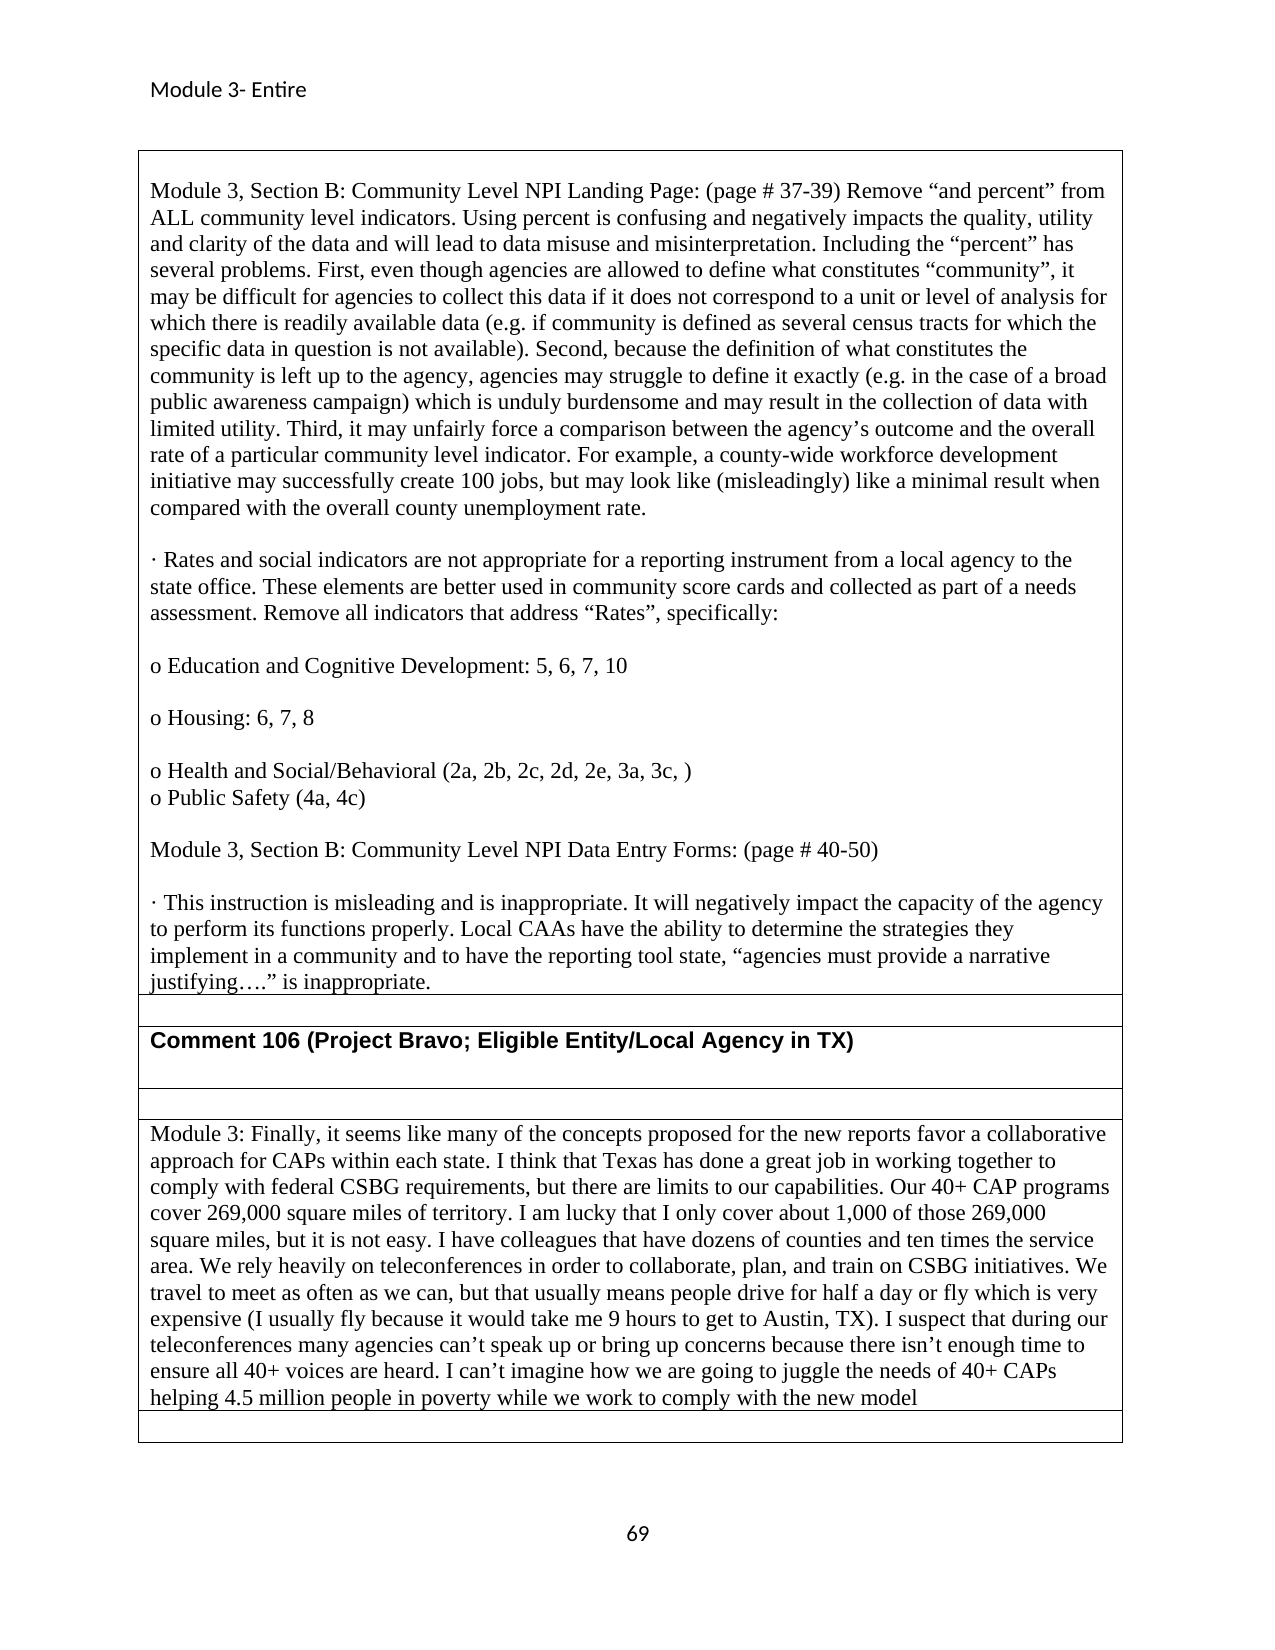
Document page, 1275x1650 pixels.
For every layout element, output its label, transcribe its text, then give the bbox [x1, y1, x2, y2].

table_cell Comment 106 (Project Bravo; Eligible Entity/Local Agency in TX) [139, 1027, 1122, 1088]
table_cell [139, 1411, 1122, 1442]
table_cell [139, 151, 1122, 994]
table_cell Module 3: Finally, it seems like many of the concepts proposed for the new reports favor a collaborative approach for CAPs within each state. I think that Texas has done a great job in working together to comply with federal CSBG requirements, but there are limits to our capabilities. Our 40+ CAP programs cover 269,000 square miles of territory. I am lucky that I only cover about 1,000 of those 269,000 square miles, but it is not easy. I have colleagues that have dozens of counties and ten times the service area. We rely heavily on teleconferences in order to collaborate, plan, and train on CSBG initiatives. We travel to meet as often as we can, but that usually means people drive for half a day or fly which is very expensive (I usually fly because it would take me 9 hours to get to Austin, TX). I suspect that during our teleconferences many agencies can’t speak up or bring up concerns because there isn’t enough time to ensure all 40+ voices are heard. I can’t imagine how we are going to juggle the needs of 40+ CAPs helping 4.5 million people in poverty while we work to comply with the new model [139, 1120, 1122, 1410]
table_cell [139, 1089, 1122, 1119]
table_cell [139, 995, 1122, 1026]
